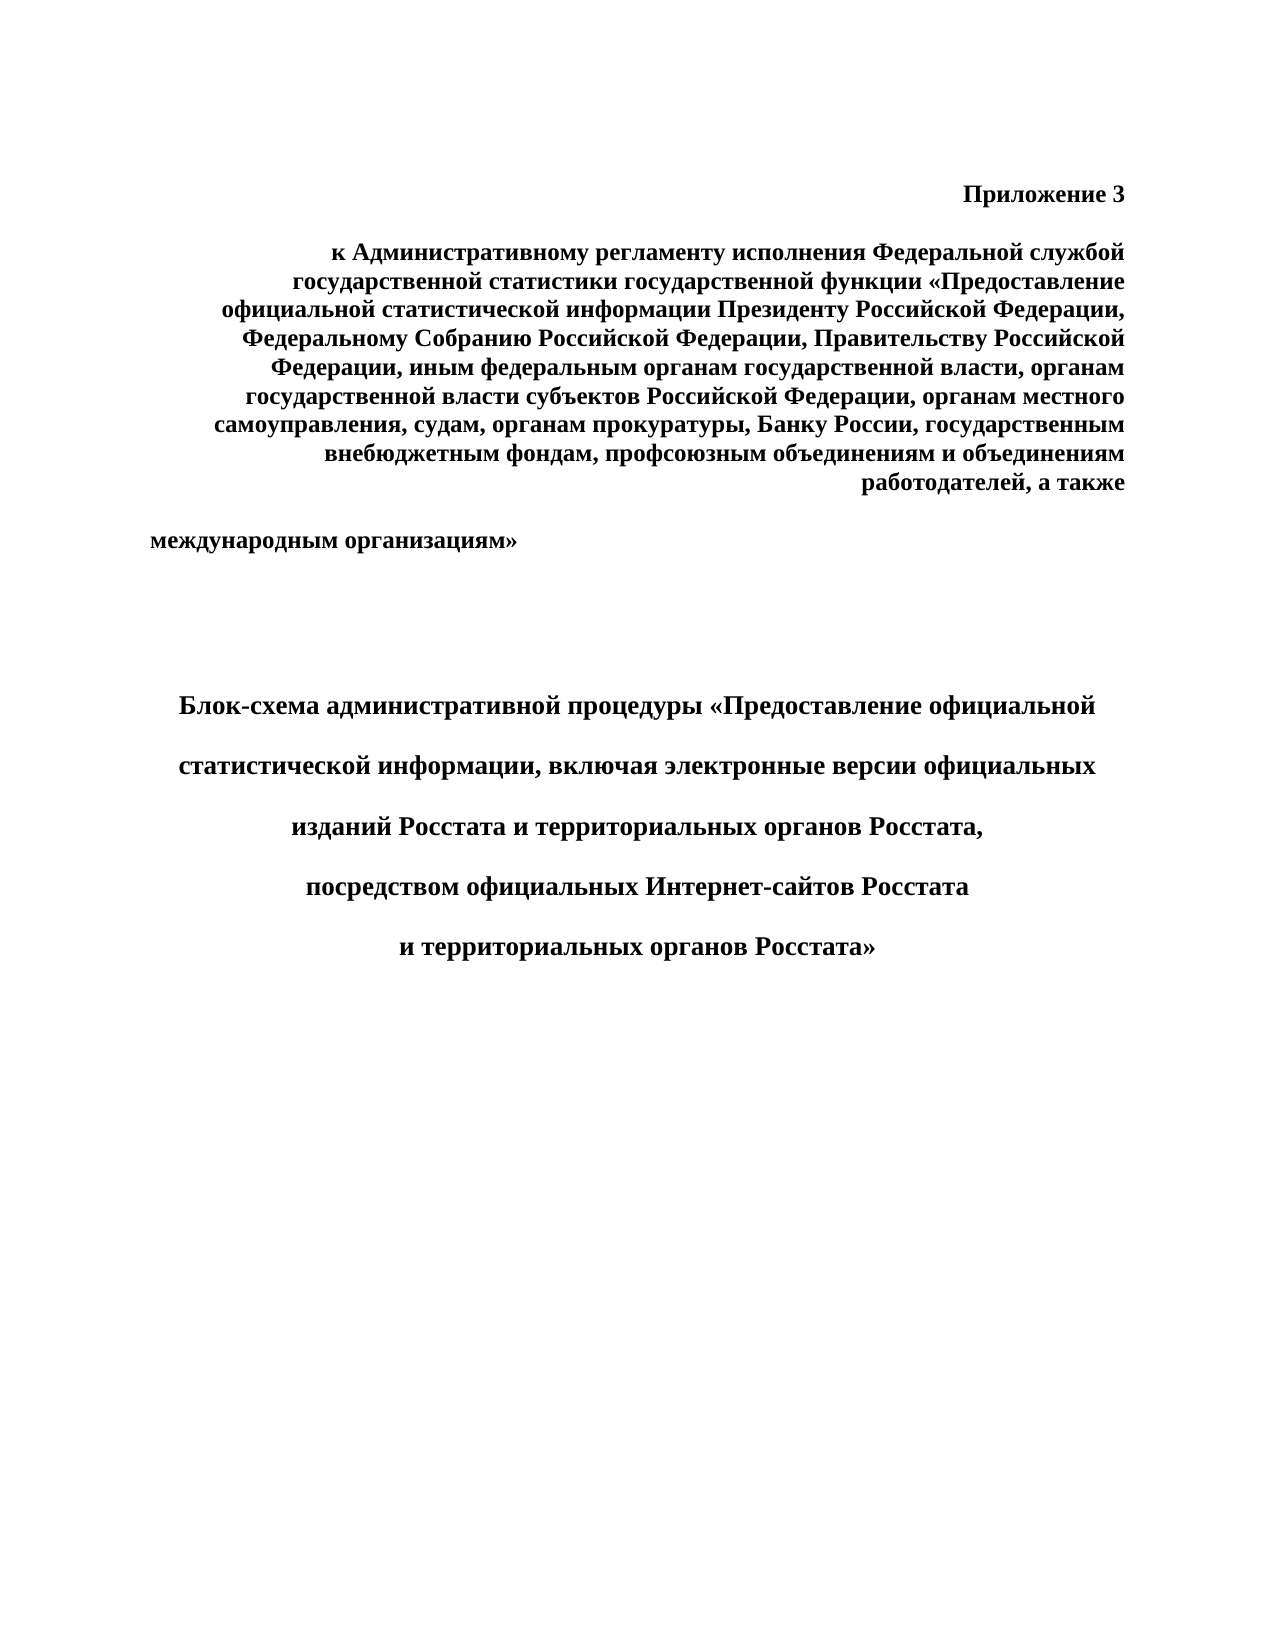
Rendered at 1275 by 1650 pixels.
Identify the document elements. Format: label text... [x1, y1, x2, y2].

text статистической информации, включая электронные версии официальных [150, 749, 1125, 781]
text Приложение 3 [189, 179, 1125, 208]
text к Административному регламенту исполнения Федеральной службой государственной статистики государственной функции «Предоставление официальной статистической информации Президенту Российской Федерации, Федеральному Собранию Российской Федерации, Правительству Российской Федерации, иным федеральным органам государственной власти, органам государственной власти субъектов Российской Федерации, органам местного самоуправления, судам, органам прокуратуры, Банку России, государственным внебюджетным фондам, профсоюзным объединениям и объединениям работодателей, а также [150, 237, 1125, 496]
text международным организациям» [150, 525, 1125, 554]
text и территориальных органов Росстата» [150, 930, 1125, 962]
text посредством официальных Интернет-сайтов Росстата [150, 870, 1125, 901]
text Блок-схема административной процедуры «Предоставление официальной [150, 689, 1125, 720]
text изданий Росстата и территориальных органов Росстата, [150, 810, 1125, 841]
